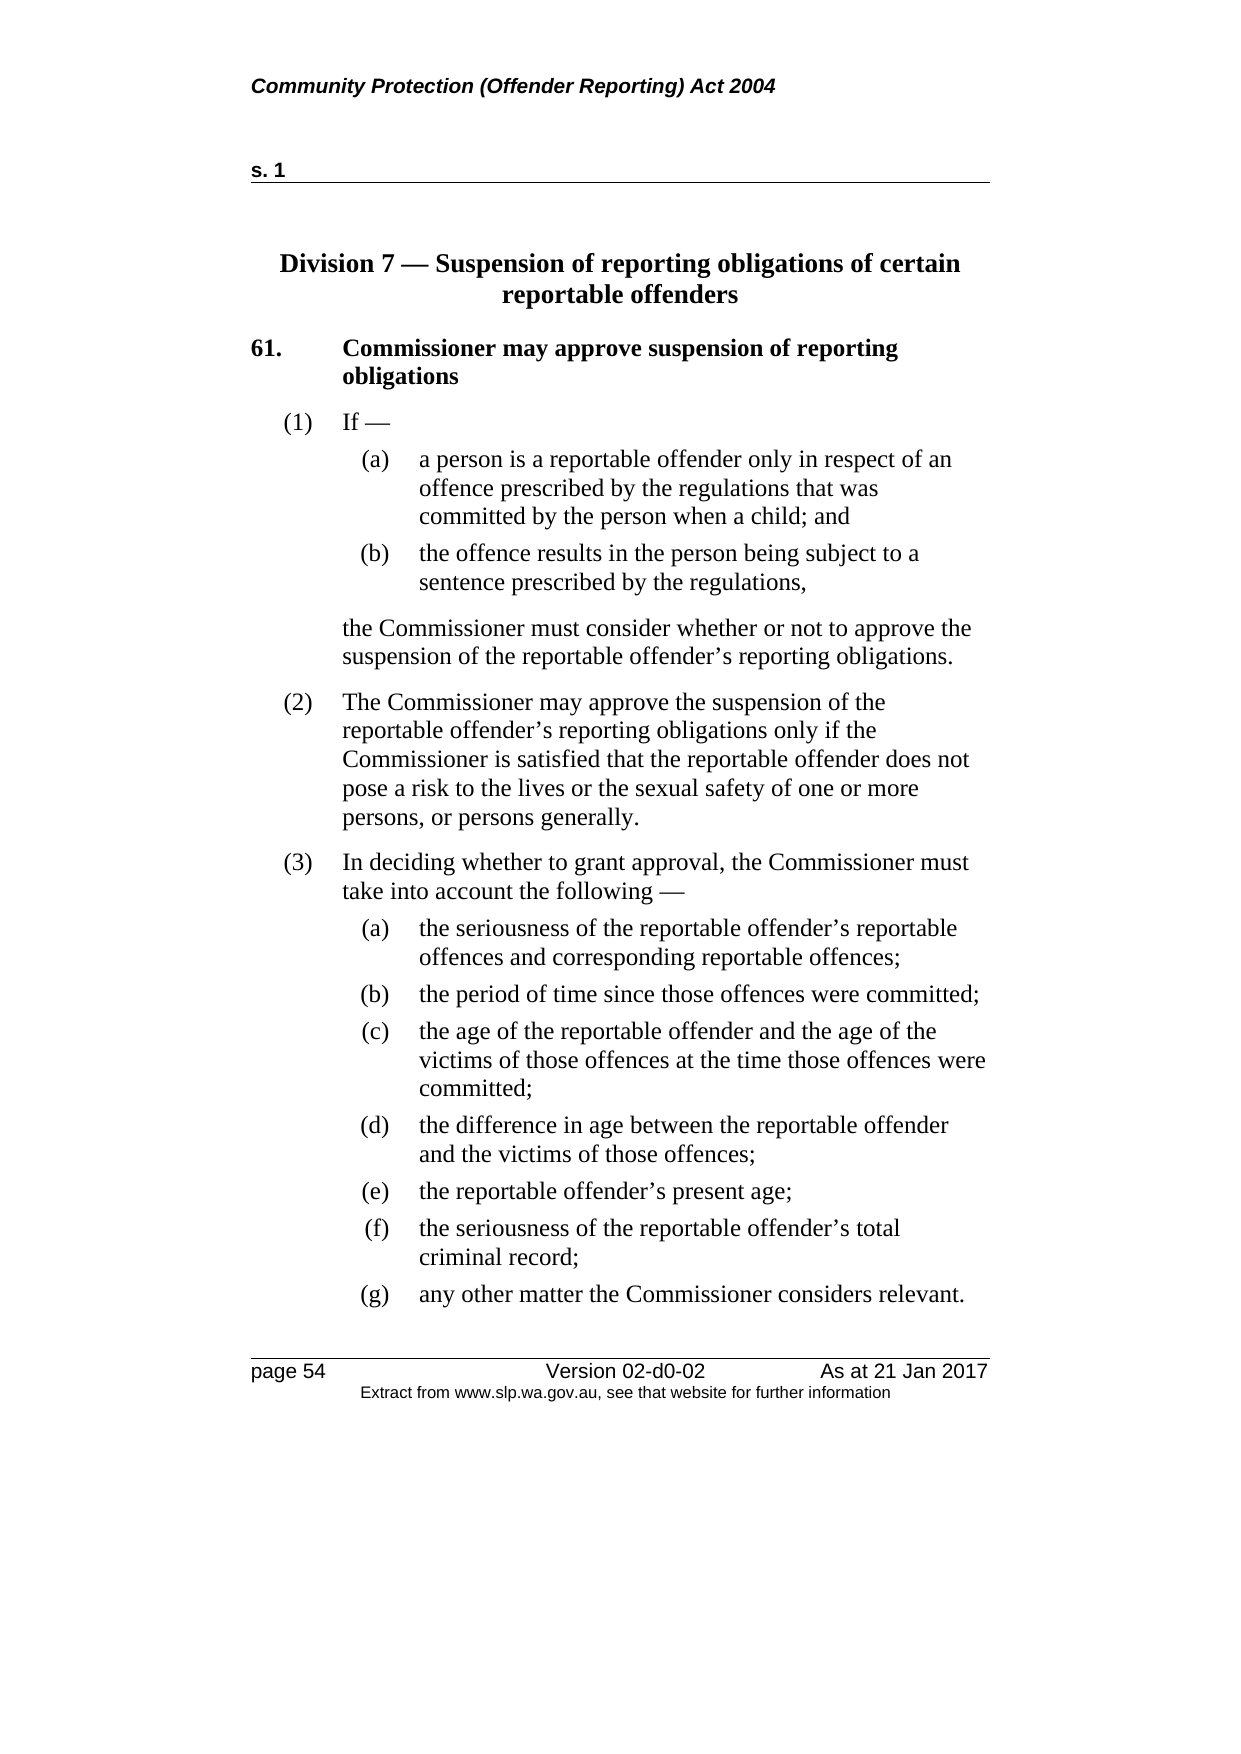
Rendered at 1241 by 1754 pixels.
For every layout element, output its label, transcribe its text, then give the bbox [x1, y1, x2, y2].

text (c) the age of the reportable offender and the age of the victims of those offences at the time those offences were committed; [251, 1016, 990, 1102]
subtitle Division 7 — Suspension of reporting obligations of certain reportable offenders [251, 247, 990, 310]
text (a) a person is a reportable offender only in respect of an offence prescribed by the regulations that was committed by the person when a child; and [251, 444, 990, 530]
subtitle 61. Commissioner may approve suspension of reporting obligations [251, 333, 990, 390]
text (f) the seriousness of the reportable offender’s total criminal record; [251, 1213, 990, 1271]
text (1) If — [251, 407, 990, 436]
text (a) the seriousness of the reportable offender’s reportable offences and corresponding reportable offences; [251, 913, 990, 971]
text (b) the offence results in the person being subject to a sentence prescribed by the regulations, [251, 538, 990, 596]
text the Commissioner must consider whether or not to approve the suspension of the reportable offender’s reporting obligations. [251, 613, 990, 670]
text (g) any other matter the Commissioner considers relevant. [251, 1279, 990, 1308]
text (2) The Commissioner may approve the suspension of the reportable offender’s reporting obligations only if the Commissioner is satisfied that the reportable offender does not pose a risk to the lives or the sexual safety of one or more persons, or persons generally. [251, 687, 990, 831]
text (e) the reportable offender’s present age; [251, 1176, 990, 1205]
text (3) In deciding whether to grant approval, the Commissioner must take into account the following — [251, 847, 990, 905]
text (b) the period of time since those offences were committed; [251, 979, 990, 1008]
text (d) the difference in age between the reportable offender and the victims of those offences; [251, 1111, 990, 1168]
